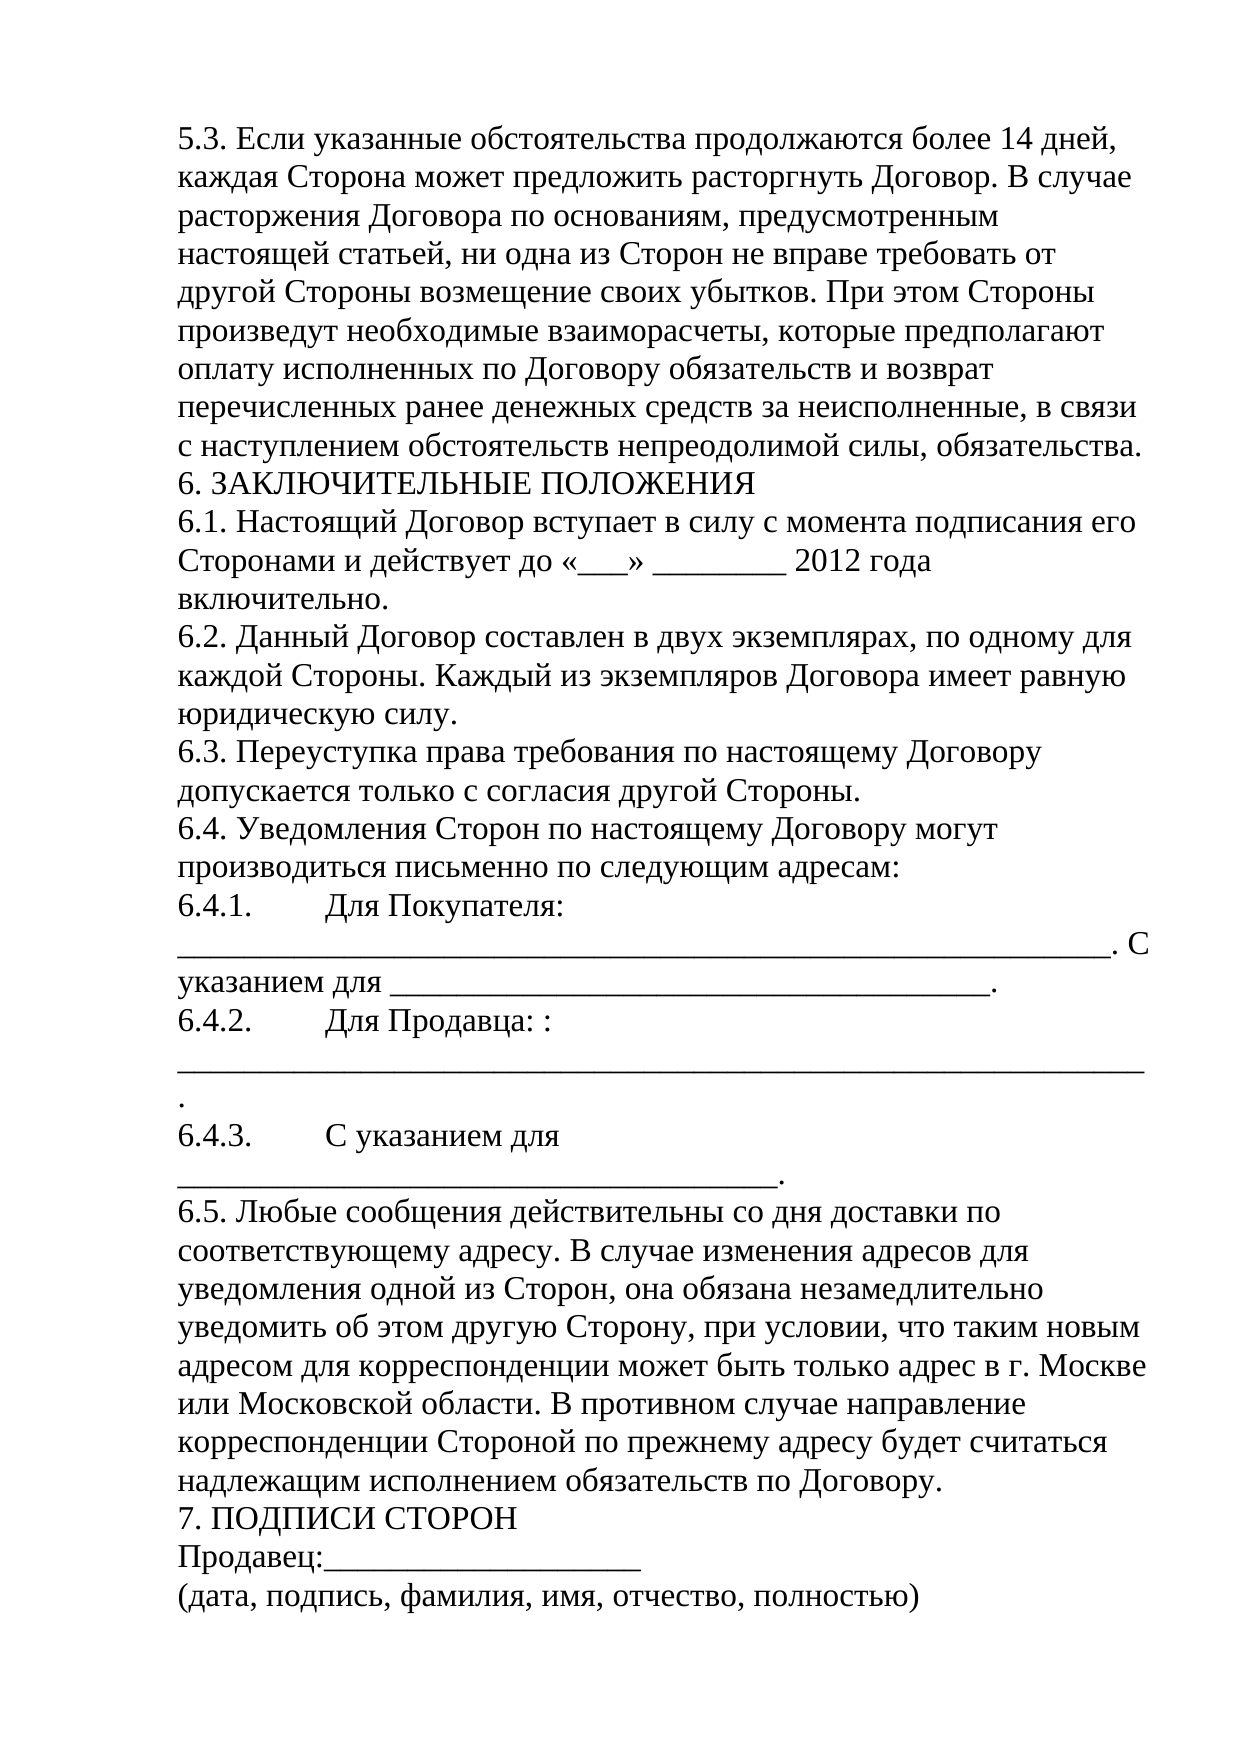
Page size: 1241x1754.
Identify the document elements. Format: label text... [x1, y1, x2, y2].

text Продавец:___________________ [177, 1536, 1152, 1575]
text 7. ПОДПИСИ СТОРОН [177, 1498, 1152, 1536]
text 6.4. Уведомления Сторон по настоящему Договору могут производиться письменно по следующим адресам: [177, 808, 1152, 885]
text 6.1. Настоящий Договор вступает в силу с момента подписания его Сторонами и действует до «___» ________ 2012 года включительно. [177, 501, 1152, 616]
text 6. ЗАКЛЮЧИТЕЛЬНЫЕ ПОЛОЖЕНИЯ [177, 463, 1152, 501]
text 5.3. Если указанные обстоятельства продолжаются более 14 дней, каждая Сторона может предложить расторгнуть Договор. В случае расторжения Договора по основаниям, предусмотренным настоящей статьей, ни одна из Сторон не вправе требовать от другой Стороны возмещение своих убытков. При этом Стороны произведут необходимые взаиморасчеты, которые предполагают оплату исполненных по Договору обязательств и возврат перечисленных ранее денежных средств за неисполненные, в связи с наступлением обстоятельств непреодолимой силы, обязательства. [177, 118, 1152, 463]
text 6.5. Любые сообщения действительны со дня доставки по соответствующему адресу. В случае изменения адресов для уведомления одной из Сторон, она обязана незамедлительно уведомить об этом другую Сторону, при условии, что таким новым адресом для корреспонденции может быть только адрес в г. Москве или Московской области. В противном случае направление корреспонденции Стороной по прежнему адресу будет считаться надлежащим исполнением обязательств по Договору. [177, 1191, 1152, 1498]
text 6.3. Переуступка права требования по настоящему Договору допускается только с согласия другой Стороны. [177, 731, 1152, 808]
list Для Покупателя: ________________________________________________________. С указанием для ____________________________________. [177, 885, 1152, 1000]
list С указанием для ____________________________________. [177, 1115, 1152, 1191]
list Для Продавца: : __________________________________________________________. [177, 1000, 1152, 1115]
text 6.2. Данный Договор составлен в двух экземплярах, по одному для каждой Стороны. Каждый из экземпляров Договора имеет равную юридическую силу. [177, 616, 1152, 731]
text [177, 1575, 1152, 1613]
